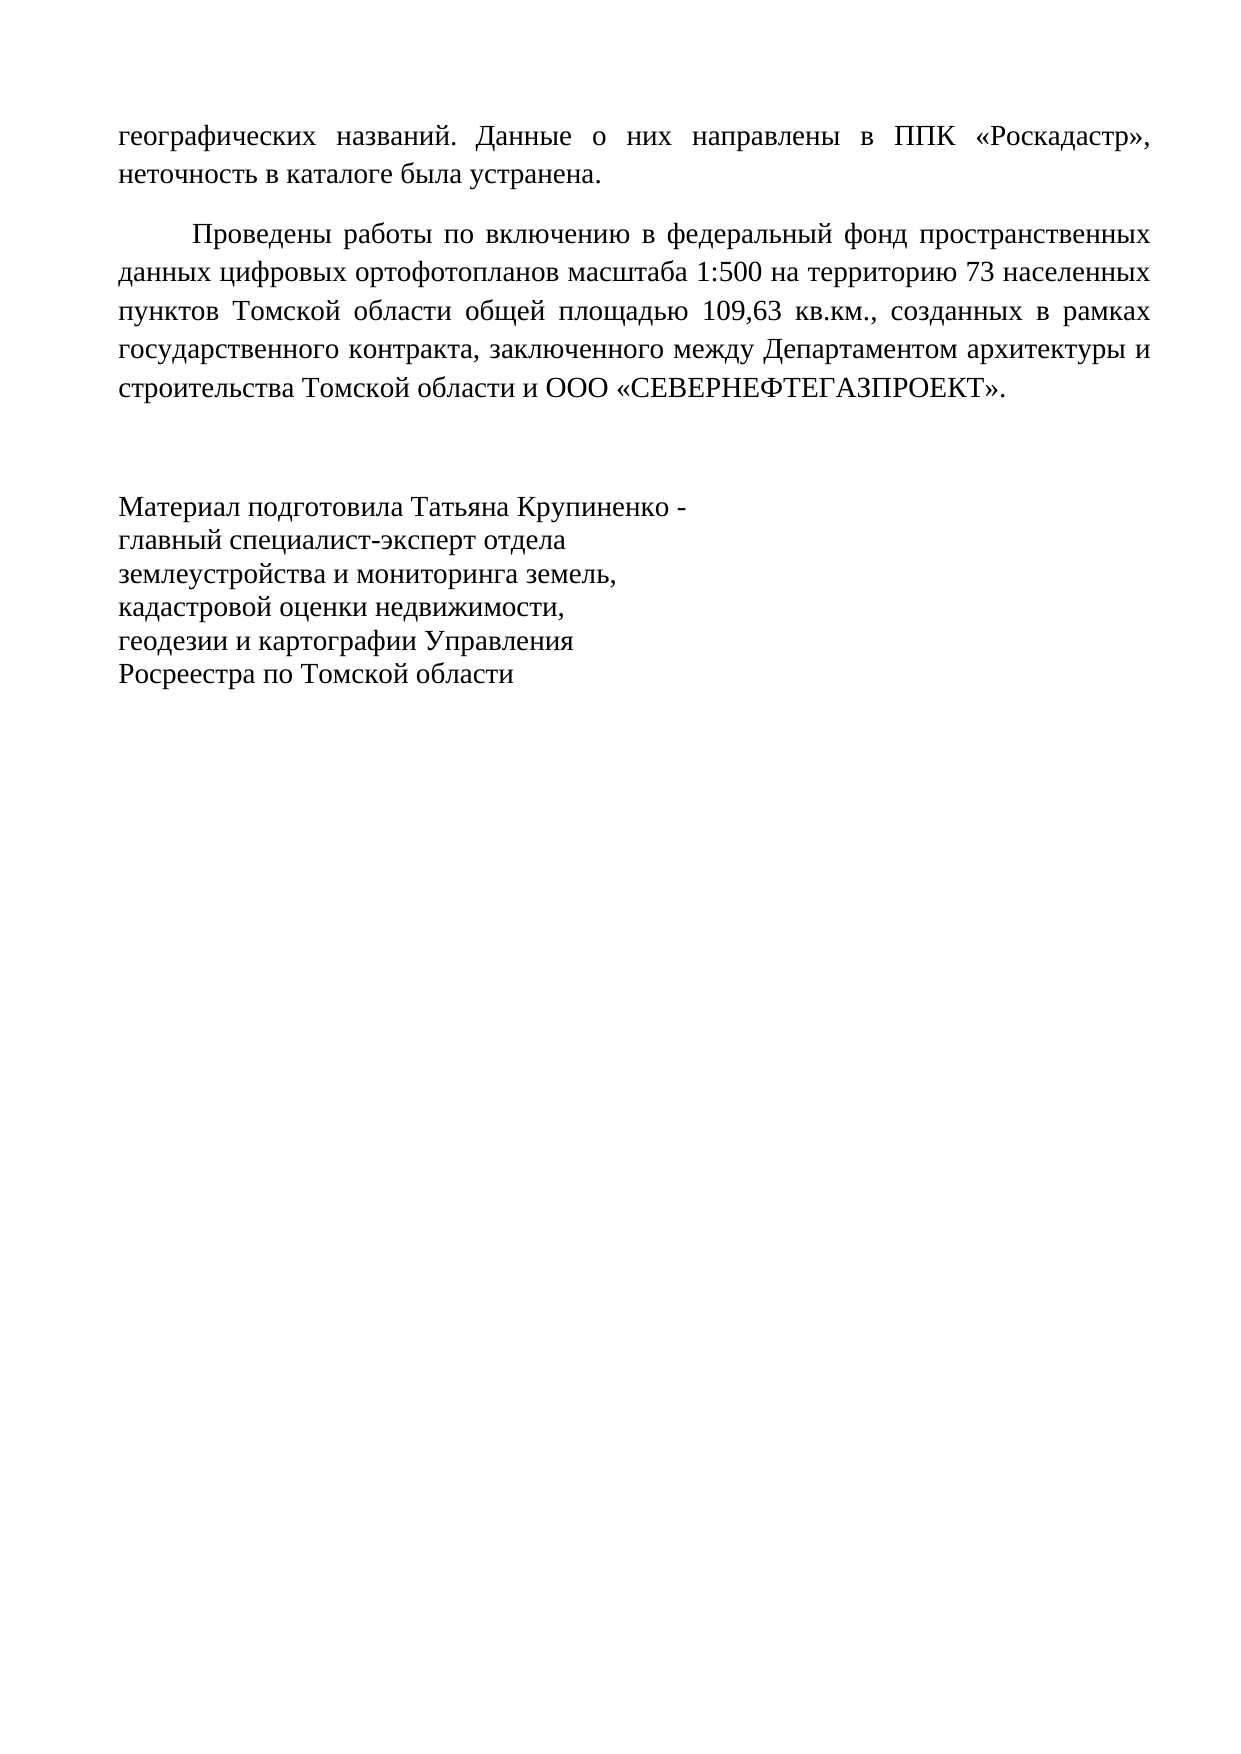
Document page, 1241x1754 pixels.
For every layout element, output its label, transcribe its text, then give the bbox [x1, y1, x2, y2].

text кадастровой оценки недвижимости, геодезии и картографии Управления [118, 589, 1152, 657]
text Росреестра по Томской области [118, 657, 1152, 690]
text Проведены работы по включению в федеральный фонд пространственных данных цифровых ортофотопланов масштаба 1:500 на территорию 73 населенных пунктов Томской области общей площадью 109,63 кв.км., созданных в рамках государственного контракта, заключенного между Департаментом архитектуры и строительства Томской области и ООО «СЕВЕРНЕФТЕГАЗПРОЕКТ». [118, 216, 1152, 404]
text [118, 118, 1152, 190]
text землеустройства и мониторинга земель, [118, 556, 1152, 589]
text Материал подготовила Татьяна Крупиненко - главный специалист-эксперт отдела [118, 489, 1152, 556]
